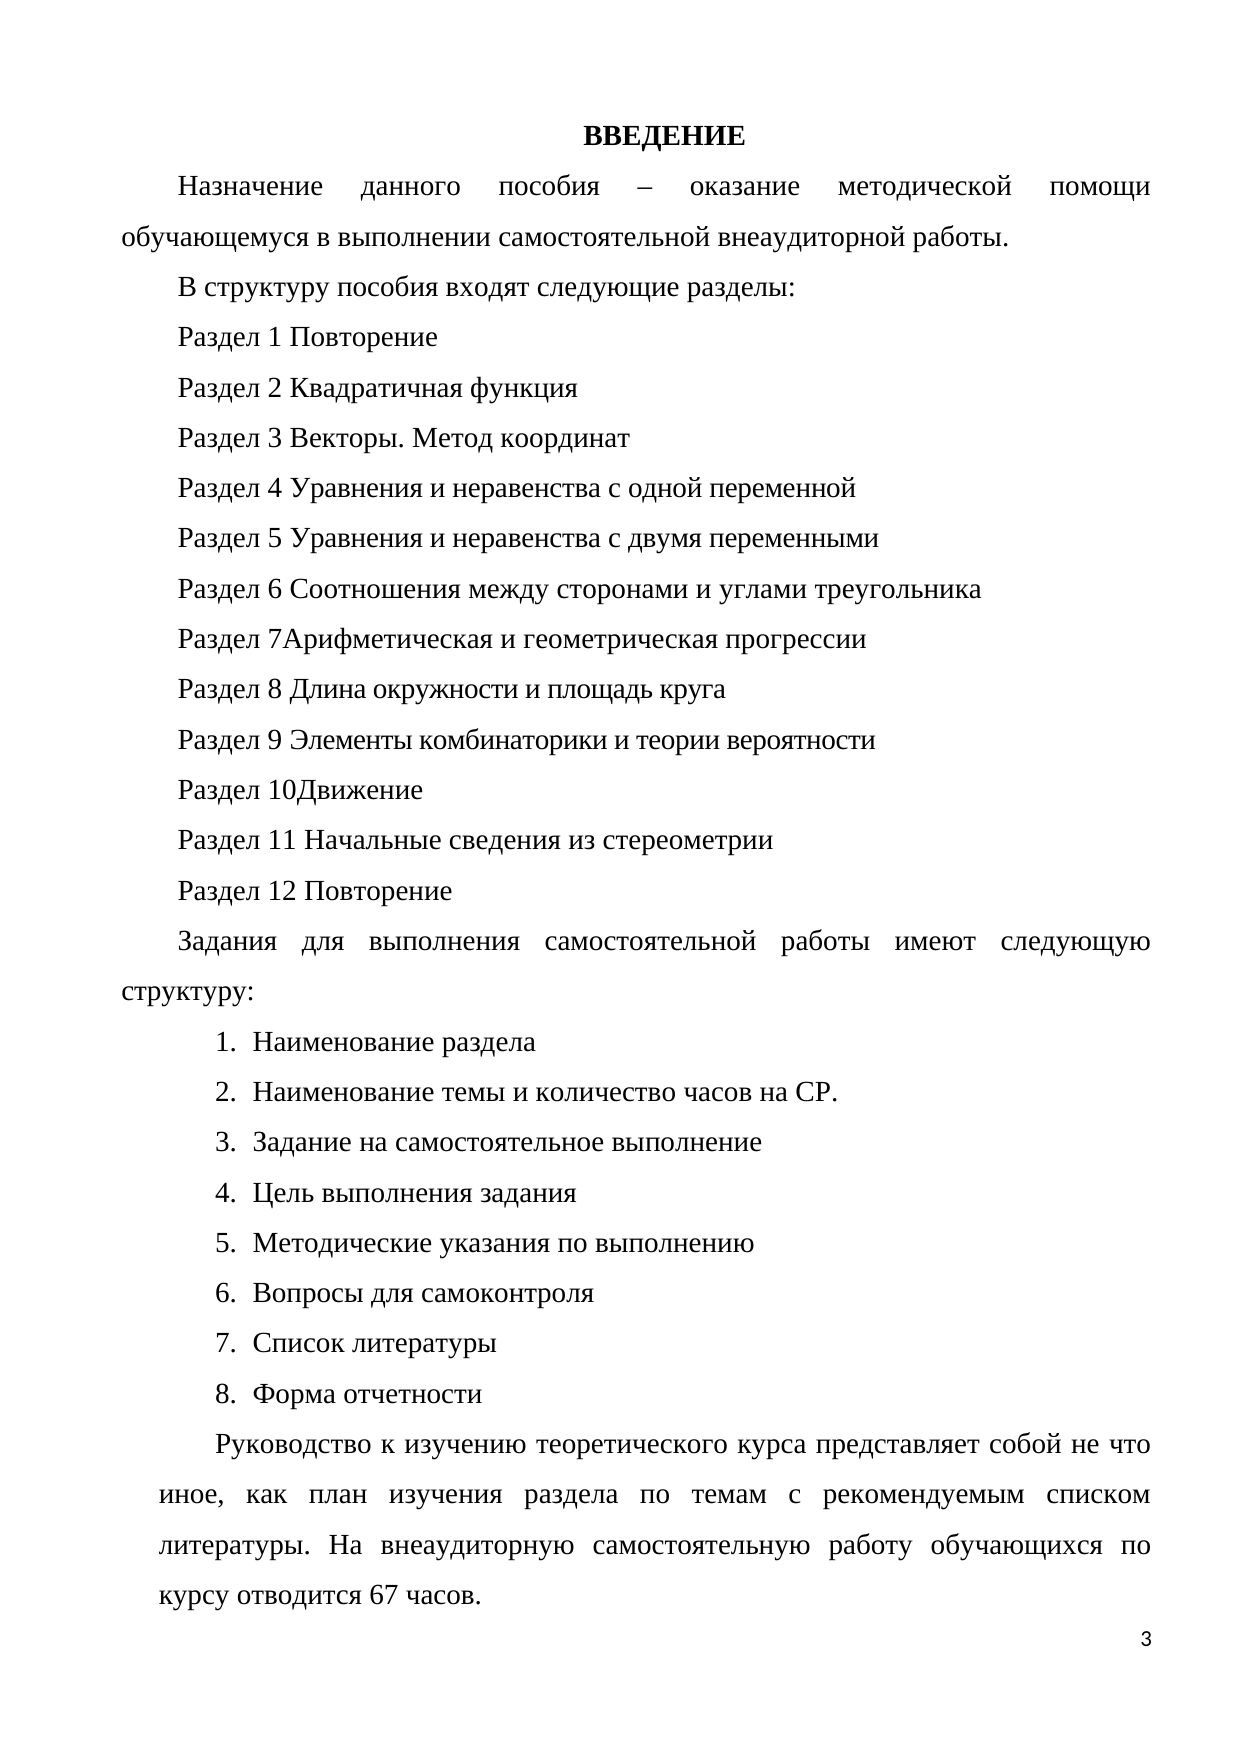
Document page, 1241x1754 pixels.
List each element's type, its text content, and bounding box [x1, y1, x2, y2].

text В структуру пособия входят следующие разделы: [121, 269, 1152, 303]
text Раздел 4 Уравнения и неравенства с одной переменной [177, 470, 1152, 504]
text Руководство к изучению теоретического курса представляет собой не что иное, как план изучения раздела по темам с рекомендуемым списком литературы. На внеаудиторную самостоятельную работу обучающихся по курсу отводится 67 часов. [158, 1426, 1152, 1611]
list Задание на самостоятельное выполнение [215, 1124, 1152, 1158]
text Раздел 10Движение [177, 772, 1152, 806]
text Раздел 5 Уравнения и неравенства с двумя переменными [177, 521, 1152, 554]
text Раздел 6 Соотношения между сторонами и углами треугольника [177, 571, 1152, 604]
list Список литературы [215, 1326, 1152, 1359]
text Задания для выполнения самостоятельной работы имеют следующую структуру: [121, 923, 1152, 1007]
list Наименование раздела [215, 1024, 1152, 1057]
list Цель выполнения задания [215, 1175, 1152, 1208]
list Вопросы для самоконтроля [215, 1275, 1152, 1309]
text Раздел 3 Векторы. Метод координат [177, 420, 1152, 453]
text ВВЕДЕНИЕ [177, 118, 1152, 152]
text Раздел 9 Элементы комбинаторики и теории вероятности [177, 722, 1152, 755]
text Раздел 2 Квадратичная функция [177, 370, 1152, 403]
list Наименование темы и количество часов на СР. [215, 1074, 1152, 1108]
list Форма отчетности [215, 1376, 1152, 1409]
text Раздел 11 Начальные сведения из стереометрии [177, 822, 1152, 856]
text Раздел 8 Длина окружности и площадь круга [177, 672, 1152, 705]
list Методические указания по выполнению [215, 1225, 1152, 1258]
text Назначение данного пособия – оказание методической помощи обучающемуся в выполнении самостоятельной внеаудиторной работы. [121, 168, 1152, 252]
text Раздел 12 Повторение [177, 873, 1152, 906]
text Раздел 1 Повторение [177, 319, 1152, 353]
text Раздел 7Арифметическая и геометрическая прогрессии [177, 621, 1152, 655]
